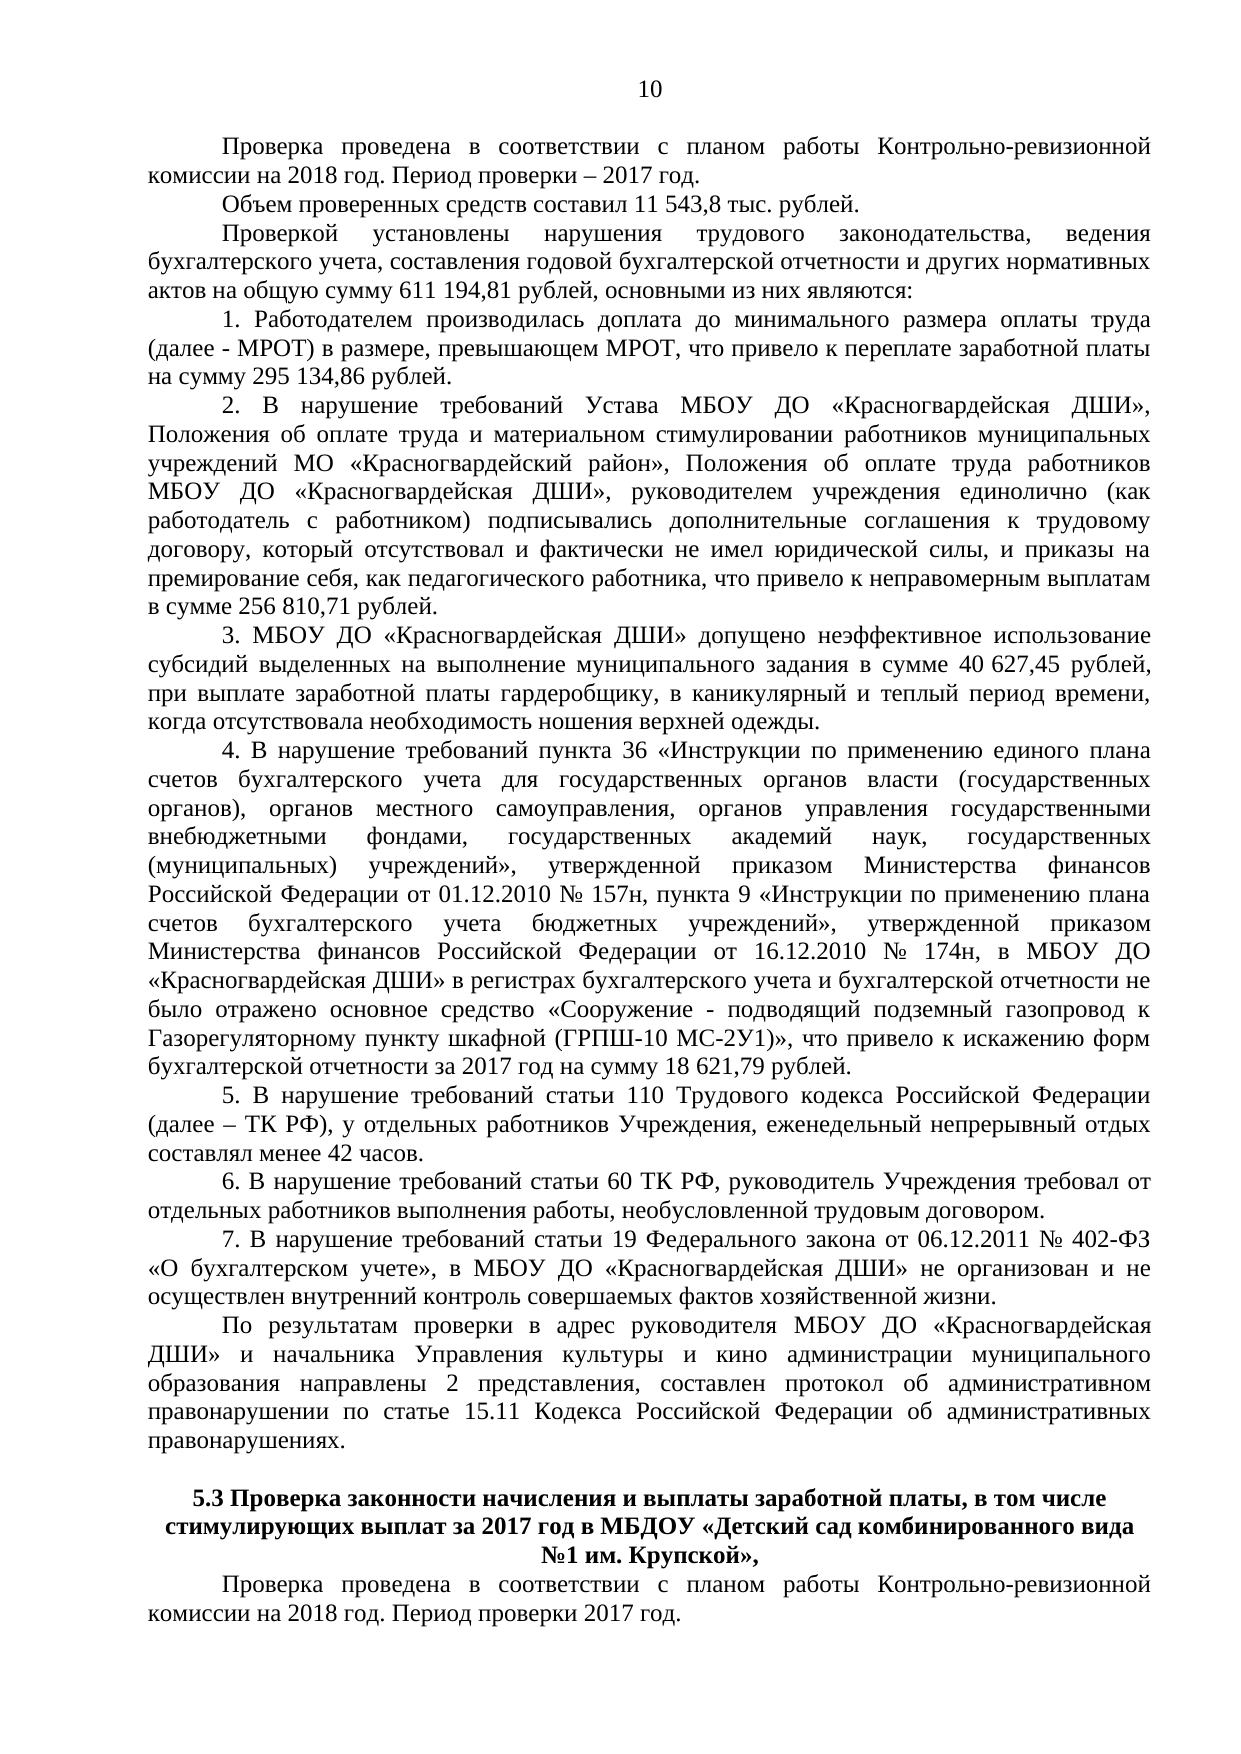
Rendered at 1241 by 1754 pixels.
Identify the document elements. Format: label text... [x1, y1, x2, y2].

text 1. Работодателем производилась доплата до минимального размера оплаты труда (далее - МРОТ) в размере, превышающем МРОТ, что привело к переплате заработной платы на сумму 295 134,86 рублей. [148, 304, 1152, 390]
text Проверкой установлены нарушения трудового законодательства, ведения бухгалтерского учета, составления годовой бухгалтерской отчетности и других нормативных актов на общую сумму 611 194,81 рублей, основными из них являются: [148, 218, 1152, 304]
text 7. В нарушение требований статьи 19 Федерального закона от 06.12.2011 № 402-ФЗ «О бухгалтерском учете», в МБОУ ДО «Красногвардейская ДШИ» не организован и не осуществлен внутренний контроль совершаемых фактов хозяйственной жизни. [148, 1224, 1152, 1310]
text 3. МБОУ ДО «Красногвардейская ДШИ» допущено неэффективное использование субсидий выделенных на выполнение муниципального задания в сумме 40 627,45 рублей, при выплате заработной платы гардеробщику, в каникулярный и теплый период времени, когда отсутствовала необходимость ношения верхней одежды. [148, 620, 1152, 735]
text Проверка проведена в соответствии с планом работы Контрольно-ревизионной комиссии на 2018 год. Период проверки 2017 год. [148, 1569, 1152, 1626]
text 5. В нарушение требований статьи 110 Трудового кодекса Российской Федерации (далее – ТК РФ), у отдельных работников Учреждения, еженедельный непрерывный отдых составлял менее 42 часов. [148, 1080, 1152, 1166]
text 4. В нарушение требований пункта 36 «Инструкции по применению единого плана счетов бухгалтерского учета для государственных органов власти (государственных органов), органов местного самоуправления, органов управления государственными внебюджетными фондами, государственных академий наук, государственных (муниципальных) учреждений», утвержденной приказом Министерства финансов Российской Федерации от 01.12.2010 № 157н, пункта 9 «Инструкции по применению плана счетов бухгалтерского учета бюджетных учреждений», утвержденной приказом Министерства финансов Российской Федерации от 16.12.2010 № 174н, в МБОУ ДО «Красногвардейская ДШИ» в регистрах бухгалтерского учета и бухгалтерской отчетности не было отражено основное средство «Сооружение - подводящий подземный газопровод к Газорегуляторному пункту шкафной (ГРПШ-10 МС-2У1)», что привело к искажению форм бухгалтерской отчетности за 2017 год на сумму 18 621,79 рублей. [148, 735, 1152, 1080]
text Объем проверенных средств составил 11 543,8 тыс. рублей. [148, 189, 1152, 218]
text По результатам проверки в адрес руководителя МБОУ ДО «Красногвардейская ДШИ» и начальника Управления культуры и кино администрации муниципального образования направлены 2 представления, составлен протокол об административном правонарушении по статье 15.11 Кодекса Российской Федерации об административных правонарушениях. [148, 1310, 1152, 1454]
text 2. В нарушение требований Устава МБОУ ДО «Красногвардейская ДШИ», Положения об оплате труда и материальном стимулировании работников муниципальных учреждений МО «Красногвардейский район», Положения об оплате труда работников МБОУ ДО «Красногвардейская ДШИ», руководителем учреждения единолично (как работодатель с работником) подписывались дополнительные соглашения к трудовому договору, который отсутствовал и фактически не имел юридической силы, и приказы на премирование себя, как педагогического работника, что привело к неправомерным выплатам в сумме 256 810,71 рублей. [148, 390, 1152, 620]
text 6. В нарушение требований статьи 60 ТК РФ, руководитель Учреждения требовал от отдельных работников выполнения работы, необусловленной трудовым договором. [148, 1166, 1152, 1224]
text Проверка проведена в соответствии с планом работы Контрольно-ревизионной комиссии на 2018 год. Период проверки – 2017 год. [148, 131, 1152, 189]
text 5.3 Проверка законности начисления и выплаты заработной платы, в том числе стимулирующих выплат за 2017 год в МБДОУ «Детский сад комбинированного вида №1 им. Крупской», [148, 1483, 1152, 1569]
